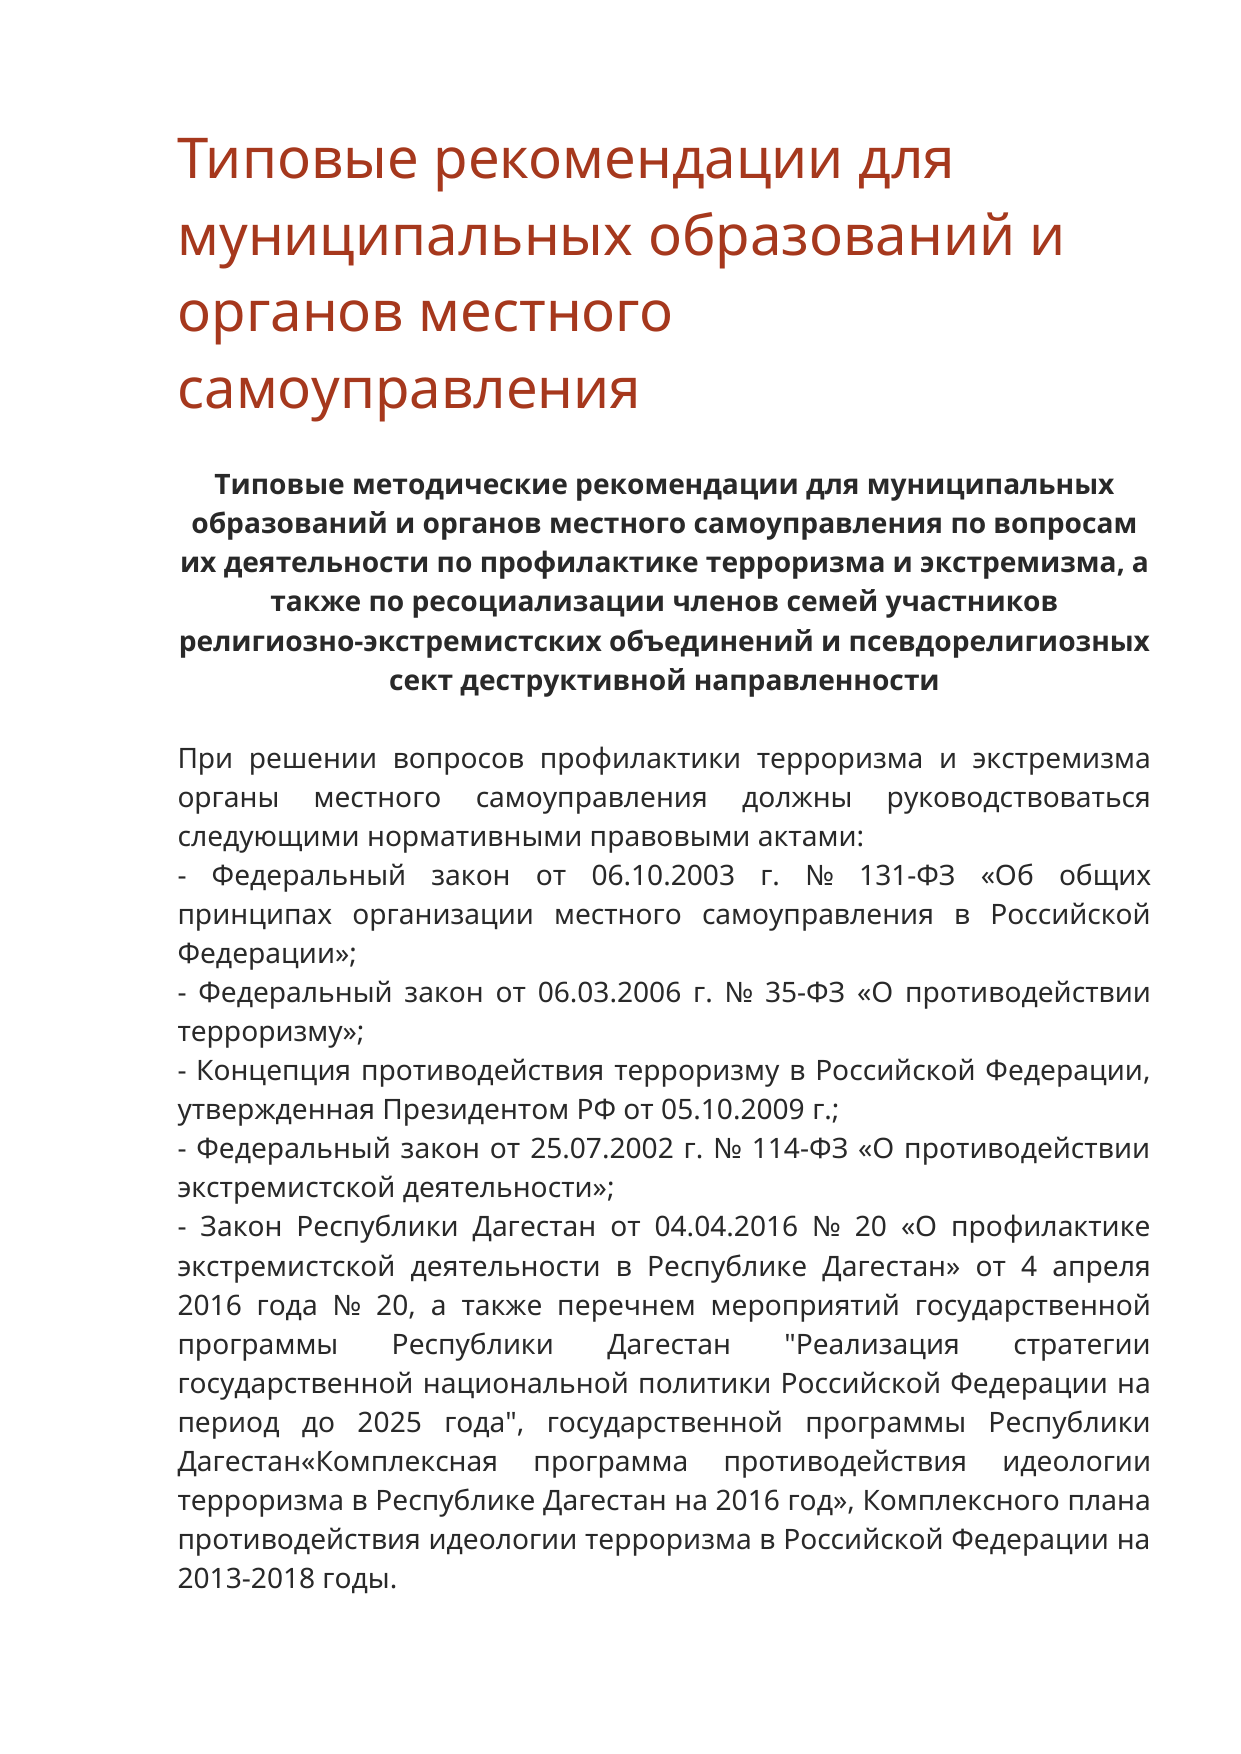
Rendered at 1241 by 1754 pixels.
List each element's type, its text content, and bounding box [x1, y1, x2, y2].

text - Федеральный закон от 06.03.2006 г. № 35-ФЗ «О противодействии терроризму»; [177, 972, 1152, 1050]
text При решении вопросов профилактики терроризма и экстремизма органы местного самоуправления должны руководствоваться следующими нормативными правовыми актами: [177, 737, 1152, 854]
text - Федеральный закон от 06.10.2003 г. № 131-ФЗ «Об общих принципах организации местного самоуправления в Российской Федерации»; [177, 854, 1152, 972]
text Типовые рекомендации для муниципальных образований и органов местного самоуправления [177, 118, 1152, 425]
text Типовые методические рекомендации для муниципальных образований и органов местного самоуправления по вопросам их деятельности по профилактике терроризма и экстремизма, а также по ресоциализации членов семей участников религиозно-экстремистских объединений и псевдорелигиозных сект деструктивной направленности [177, 464, 1152, 698]
text - Федеральный закон от 25.07.2002 г. № 114-ФЗ «О противодействии экстремистской деятельности»; [177, 1128, 1152, 1206]
text - Закон Республики Дагестан от 04.04.2016 № 20 «О профилактике экстремистской деятельности в Республике Дагестан» от 4 апреля 2016 года № 20, а также перечнем мероприятий государственной программы Республики Дагестан "Реализация стратегии государственной национальной политики Российской Федерации на период до 2025 года", государственной программы Республики Дагестан«Комплексная программа противодействия идеологии терроризма в Республике Дагестан на 2016 год», Комплексного плана противодействия идеологии терроризма в Российской Федерации на 2013-2018 годы. [177, 1206, 1152, 1597]
text - Концепция противодействия терроризму в Российской Федерации, утвержденная Президентом РФ от 05.10.2009 г.; [177, 1050, 1152, 1128]
